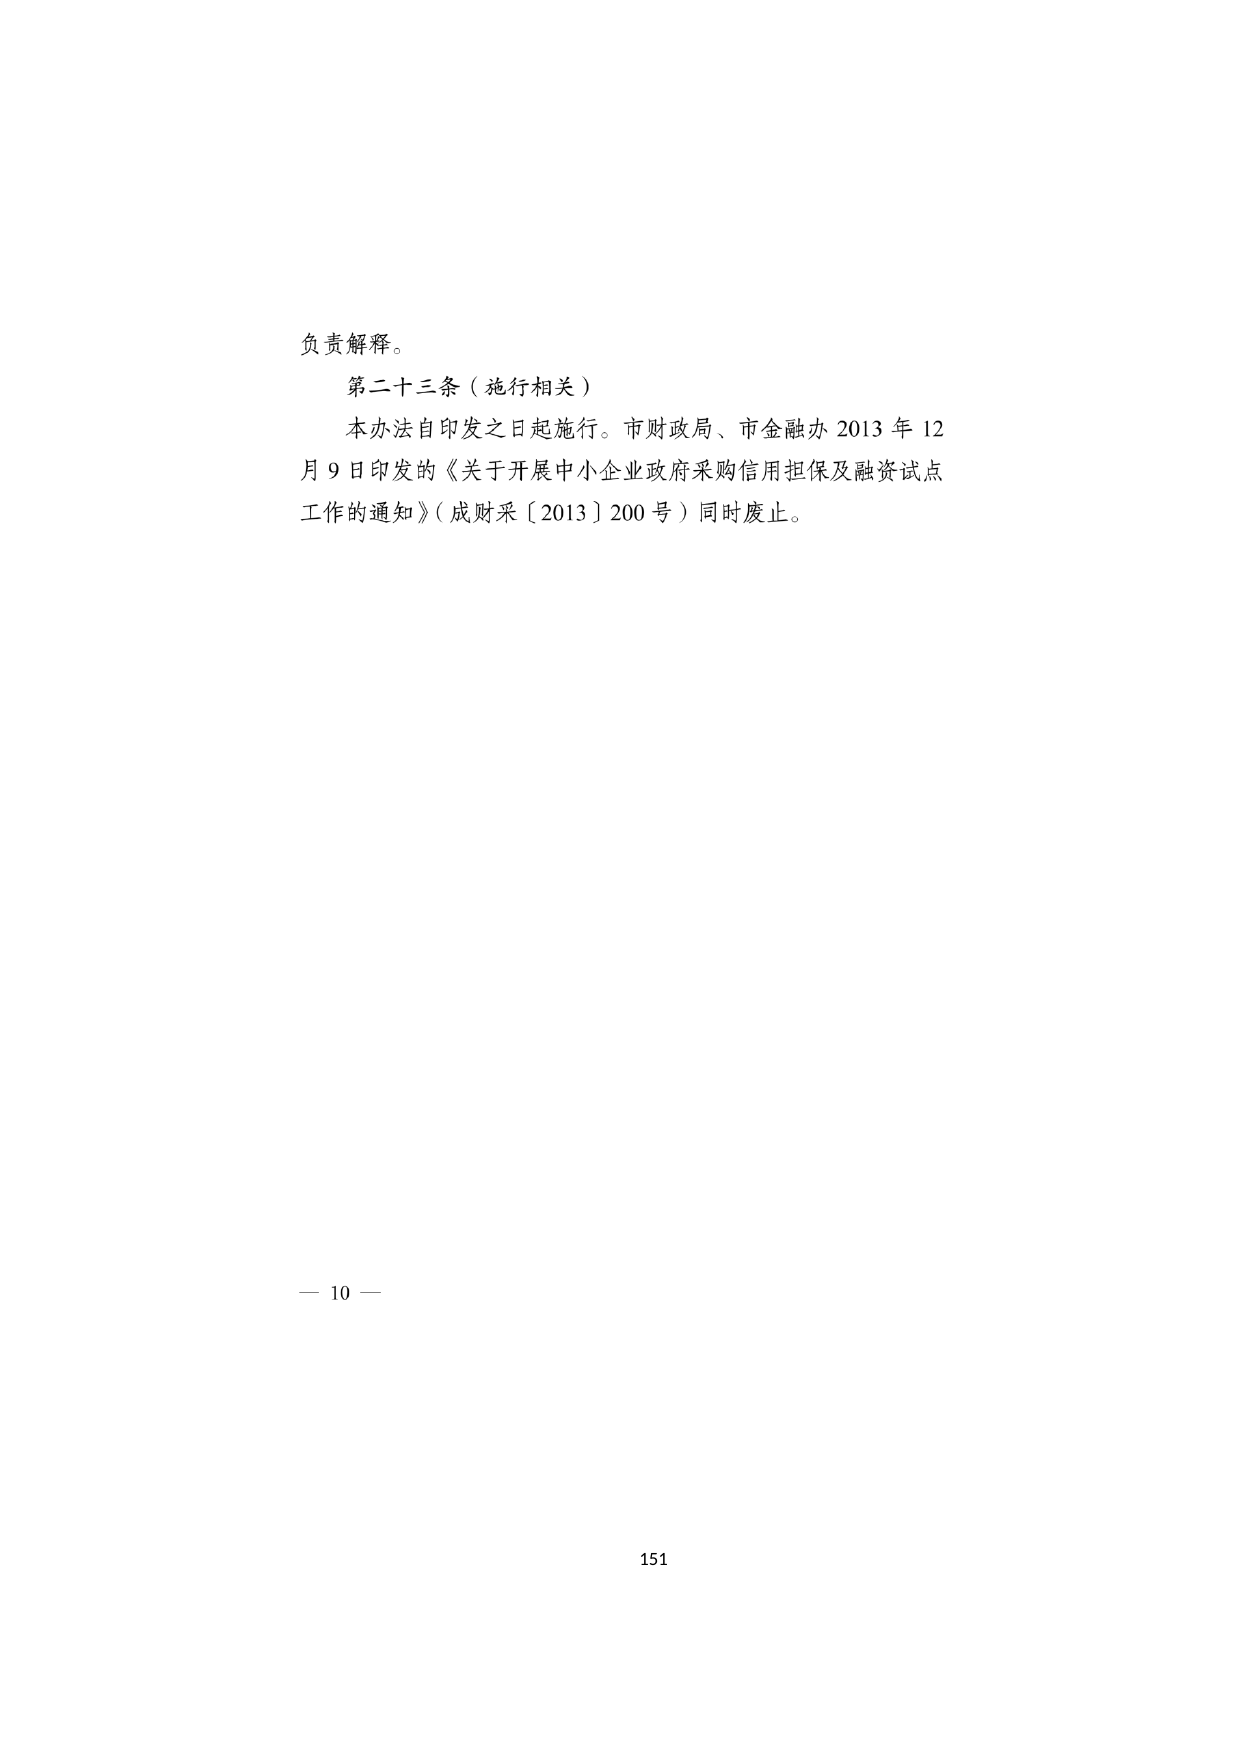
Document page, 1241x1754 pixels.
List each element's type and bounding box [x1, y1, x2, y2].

picture [187, 171, 1054, 1396]
